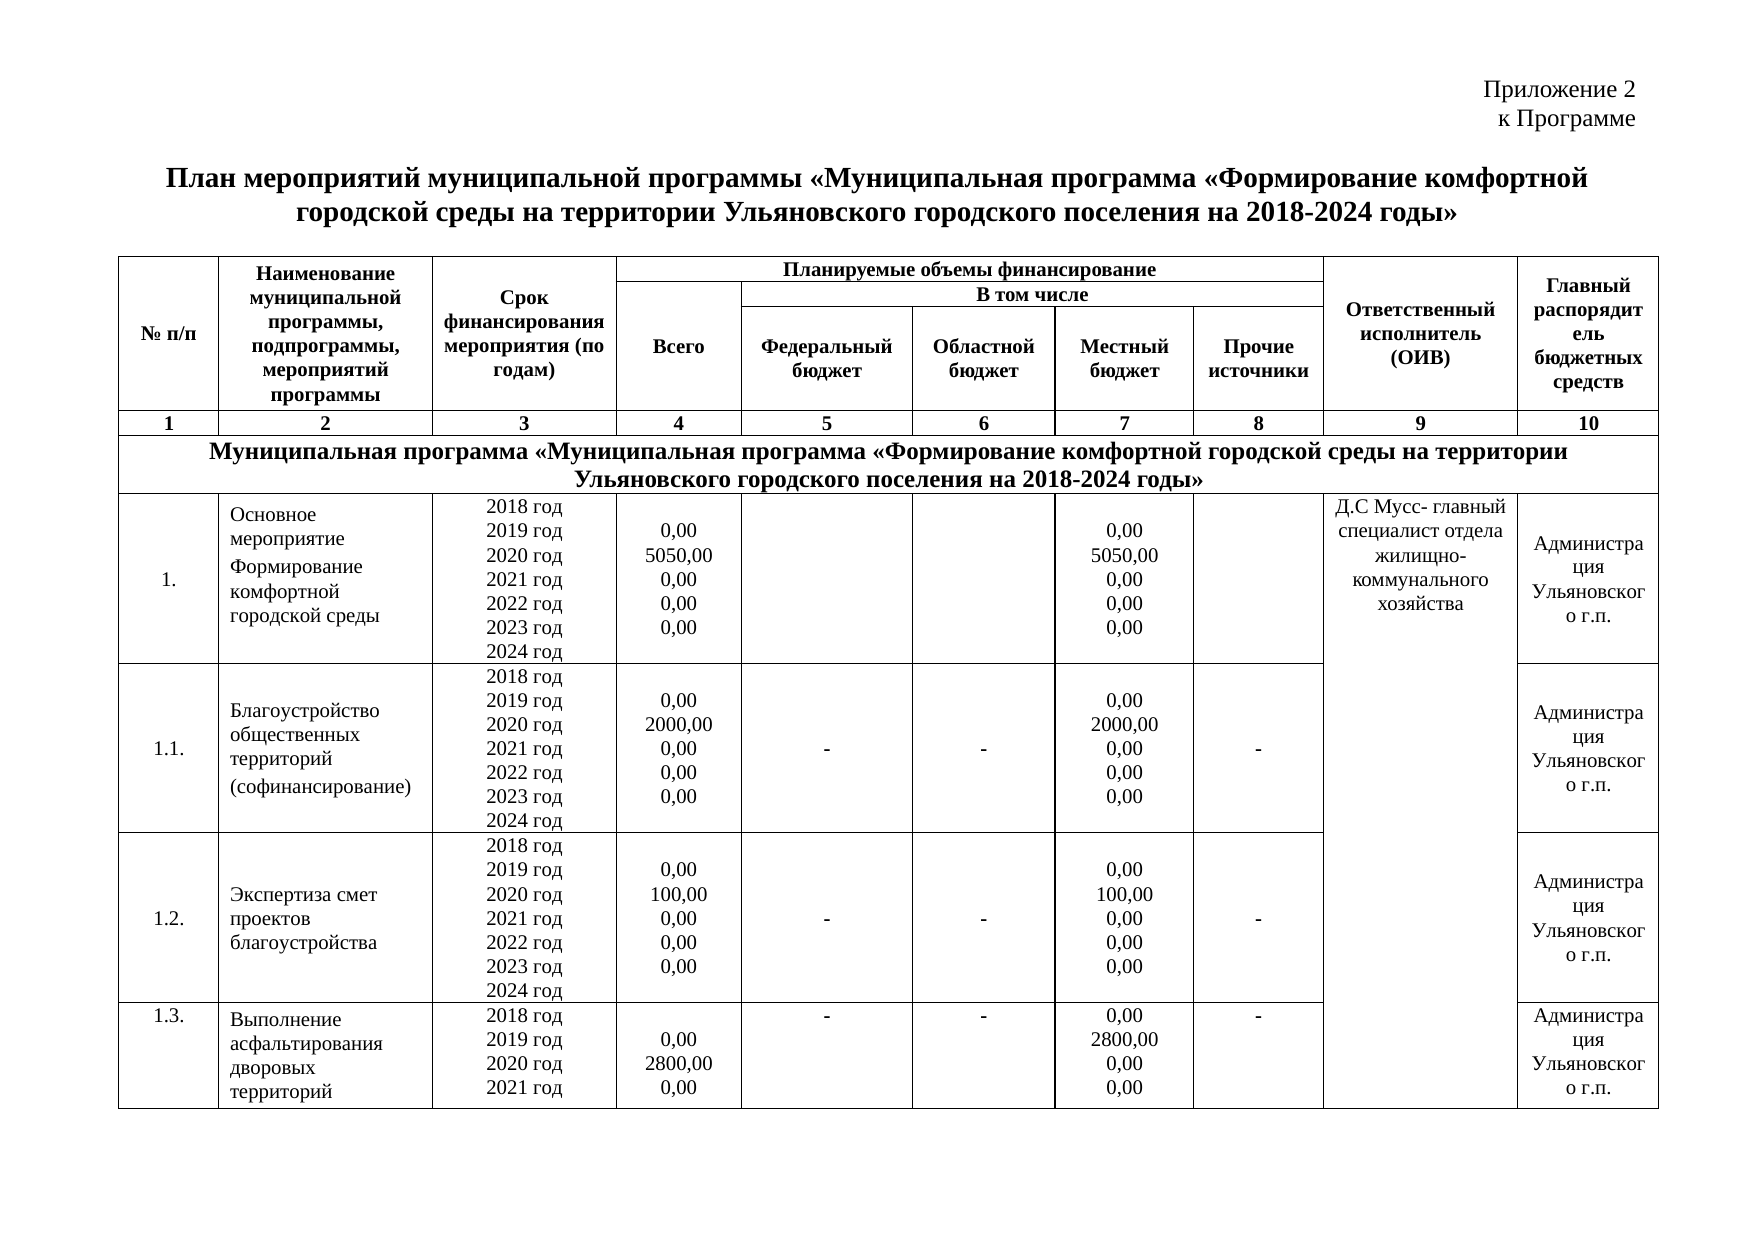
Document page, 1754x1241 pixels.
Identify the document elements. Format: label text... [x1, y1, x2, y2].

table_cell - [1194, 833, 1323, 1002]
text к Программе [118, 103, 1636, 131]
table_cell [219, 1003, 432, 1107]
table_cell 10 [1518, 411, 1658, 435]
table_cell Прочие источники [1194, 307, 1323, 410]
table_cell - [742, 833, 912, 1002]
table_header Ответственный исполнитель (ОИВ) [1324, 257, 1517, 410]
table_cell - [913, 664, 1054, 832]
table_cell [913, 494, 1054, 663]
table_cell Всего [617, 282, 741, 410]
table_cell - [913, 1003, 1054, 1107]
table_cell 8 [1194, 411, 1323, 435]
table_cell - [1194, 1003, 1323, 1107]
table_cell 1. [119, 494, 218, 663]
table_cell - [742, 664, 912, 832]
table_cell Областной бюджет [913, 307, 1054, 410]
table_cell Федеральный бюджет [742, 307, 912, 410]
table_cell 0,00 100,00 0,00 0,00 0,00 [1056, 833, 1193, 1002]
table_cell [742, 494, 912, 663]
table_cell Муниципальная программа «Муниципальная программа «Формирование комфортной городской среды на территории Ульяновского городского поселения на 2018-2024 годы» [119, 436, 1658, 493]
table_cell 2018 год 2019 год 2020 год 2021 год 2022 год 2023 год 2024 год [433, 494, 616, 663]
table_cell 3 [433, 411, 616, 435]
table_cell 2 [219, 411, 432, 435]
table_cell - [742, 1003, 912, 1107]
table_cell 0,00 2000,00 0,00 0,00 0,00 [1056, 664, 1193, 832]
table_cell - [1194, 664, 1323, 832]
text План мероприятий муниципальной программы «Муниципальная программа «Формирование комфортной городской среды на территории Ульяновского городского поселения на 2018-2024 годы» [118, 160, 1636, 227]
table_cell Д.С Мусс- главный специалист отдела жилищно-коммунального хозяйства [1324, 494, 1517, 1107]
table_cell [433, 1003, 616, 1107]
table_cell [1194, 494, 1323, 663]
table_cell 6 [913, 411, 1054, 435]
table_header Срок финансирования мероприятия (по годам) [433, 257, 616, 410]
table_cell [617, 1003, 741, 1107]
table_cell Благоустройство общественных территорий (софинансирование) [219, 664, 432, 832]
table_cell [1056, 1003, 1193, 1107]
table_cell 1 [119, 411, 218, 435]
table_header Наименование муниципальной программы, подпрограммы, мероприятий программы [219, 257, 432, 410]
table_cell Местный бюджет [1056, 307, 1193, 410]
table_cell 4 [617, 411, 741, 435]
table_cell В том числе [742, 282, 1323, 306]
table_cell Администрация Ульяновского г.п. [1518, 664, 1658, 832]
table_cell 2018 год 2019 год 2020 год 2021 год 2022 год 2023 год 2024 год [433, 664, 616, 832]
table_cell Администрация Ульяновского г.п. [1518, 833, 1658, 1002]
table_cell 0,00 100,00 0,00 0,00 0,00 [617, 833, 741, 1002]
table_cell Администрация Ульяновского г.п. [1518, 494, 1658, 663]
table_cell 7 [1056, 411, 1193, 435]
table_cell 1.2. [119, 833, 218, 1002]
table_cell 0,00 5050,00 0,00 0,00 0,00 [617, 494, 741, 663]
table_cell 9 [1324, 411, 1517, 435]
text Приложение 2 [118, 74, 1636, 103]
table_header Планируемые объемы финансирование [617, 257, 1323, 281]
table_cell 1.3. [119, 1003, 218, 1107]
table_cell Экспертиза смет проектов благоустройства [219, 833, 432, 1002]
table_cell 2018 год 2019 год 2020 год 2021 год 2022 год 2023 год 2024 год [433, 833, 616, 1002]
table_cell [1518, 1003, 1658, 1107]
table_cell 0,00 5050,00 0,00 0,00 0,00 [1056, 494, 1193, 663]
table_cell - [913, 833, 1054, 1002]
table_cell 0,00 2000,00 0,00 0,00 0,00 [617, 664, 741, 832]
table_cell 1.1. [119, 664, 218, 832]
table_header Главный распорядитель бюджетных средств [1518, 257, 1658, 410]
table_cell Основное мероприятие Формирование комфортной городской среды [219, 494, 432, 663]
table_cell 5 [742, 411, 912, 435]
table_header № п/п [119, 257, 218, 410]
